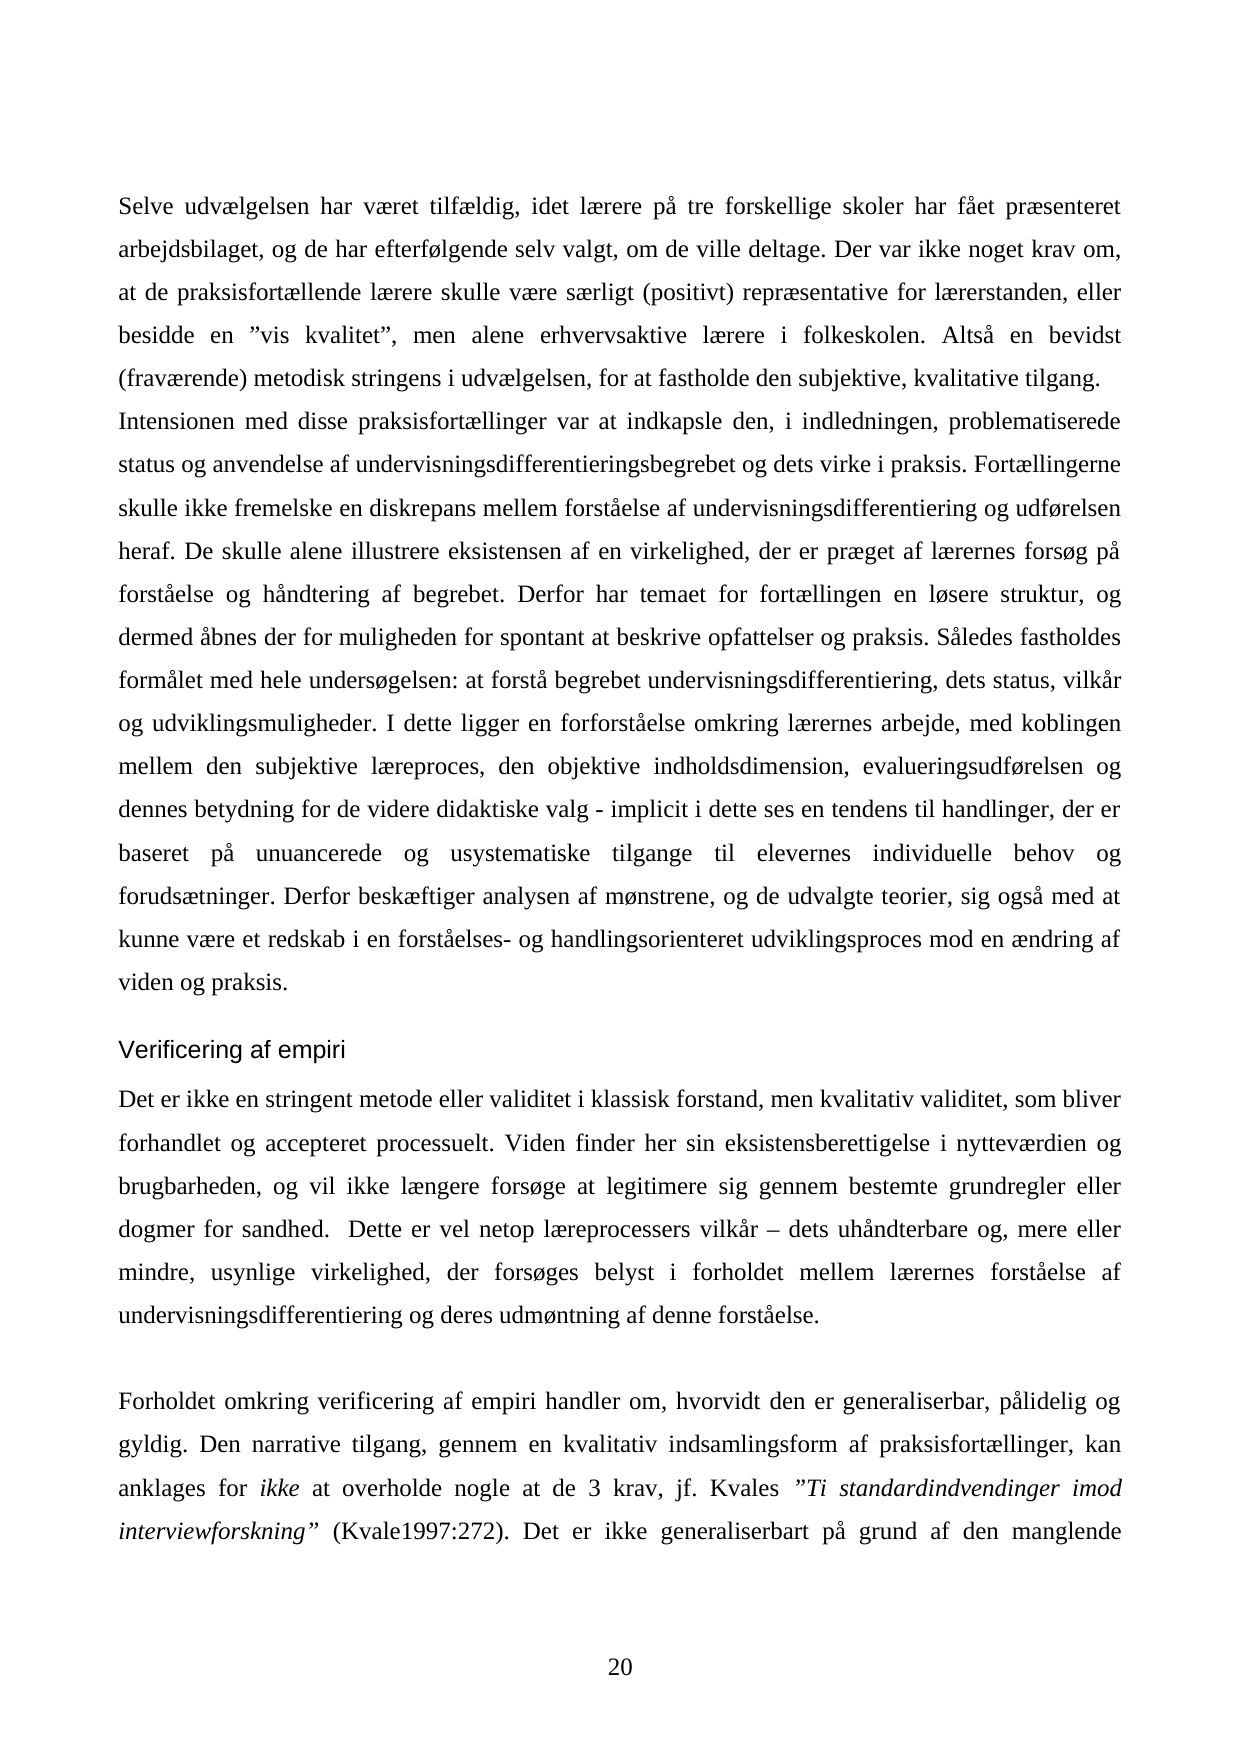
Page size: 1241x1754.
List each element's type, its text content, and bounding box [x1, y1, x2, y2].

text Det er ikke en stringent metode eller validitet i klassisk forstand, men kvalitativ validitet, som bliver forhandlet og accepteret processuelt. Viden finder her sin eksistensberettigelse i nytteværdien og brugbarheden, og vil ikke længere forsøge at legitimere sig gennem bestemte grundregler eller dogmer for sandhed. Dette er vel netop læreprocessers vilkår – dets uhåndterbare og, mere eller mindre, usynlige virkelighed, der forsøges belyst i forholdet mellem lærernes forståelse af undervisningsdifferentiering og deres udmøntning af denne forståelse. [118, 1084, 1122, 1329]
text Selve udvælgelsen har været tilfældig, idet lærere på tre forskellige skoler har fået præsenteret arbejdsbilaget, og de har efterfølgende selv valgt, om de ville deltage. Der var ikke noget krav om, at de praksisfortællende lærere skulle være særligt (positivt) repræsentative for lærerstanden, eller besidde en ”vis kvalitet”, men alene erhvervsaktive lærere i folkeskolen. Altså en bevidst (fraværende) metodisk stringens i udvælgelsen, for at fastholde den subjektive, kvalitative tilgang. [118, 191, 1122, 392]
subtitle Verificering af empiri [118, 1035, 1122, 1064]
text Intensionen med disse praksisfortællinger var at indkapsle den, i indledningen, problematiserede status og anvendelse af undervisningsdifferentieringsbegrebet og dets virke i praksis. Fortællingerne skulle ikke fremelske en diskrepans mellem forståelse af undervisningsdifferentiering og udførelsen heraf. De skulle alene illustrere eksistensen af en virkelighed, der er præget af lærernes forsøg på forståelse og håndtering af begrebet. Derfor har temaet for fortællingen en løsere struktur, og dermed åbnes der for muligheden for spontant at beskrive opfattelser og praksis. Således fastholdes formålet med hele undersøgelsen: at forstå begrebet undervisningsdifferentiering, dets status, vilkår og udviklingsmuligheder. I dette ligger en forforståelse omkring lærernes arbejde, med koblingen mellem den subjektive læreproces, den objektive indholdsdimension, evalueringsudførelsen og dennes betydning for de videre didaktiske valg - implicit i dette ses en tendens til handlinger, der er baseret på unuancerede og usystematiske tilgange til elevernes individuelle behov og forudsætninger. Derfor beskæftiger analysen af mønstrene, og de udvalgte teorier, sig også med at kunne være et redskab i en forståelses- og handlingsorienteret udviklingsproces mod en ændring af viden og praksis. [118, 406, 1122, 996]
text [118, 1386, 1122, 1544]
